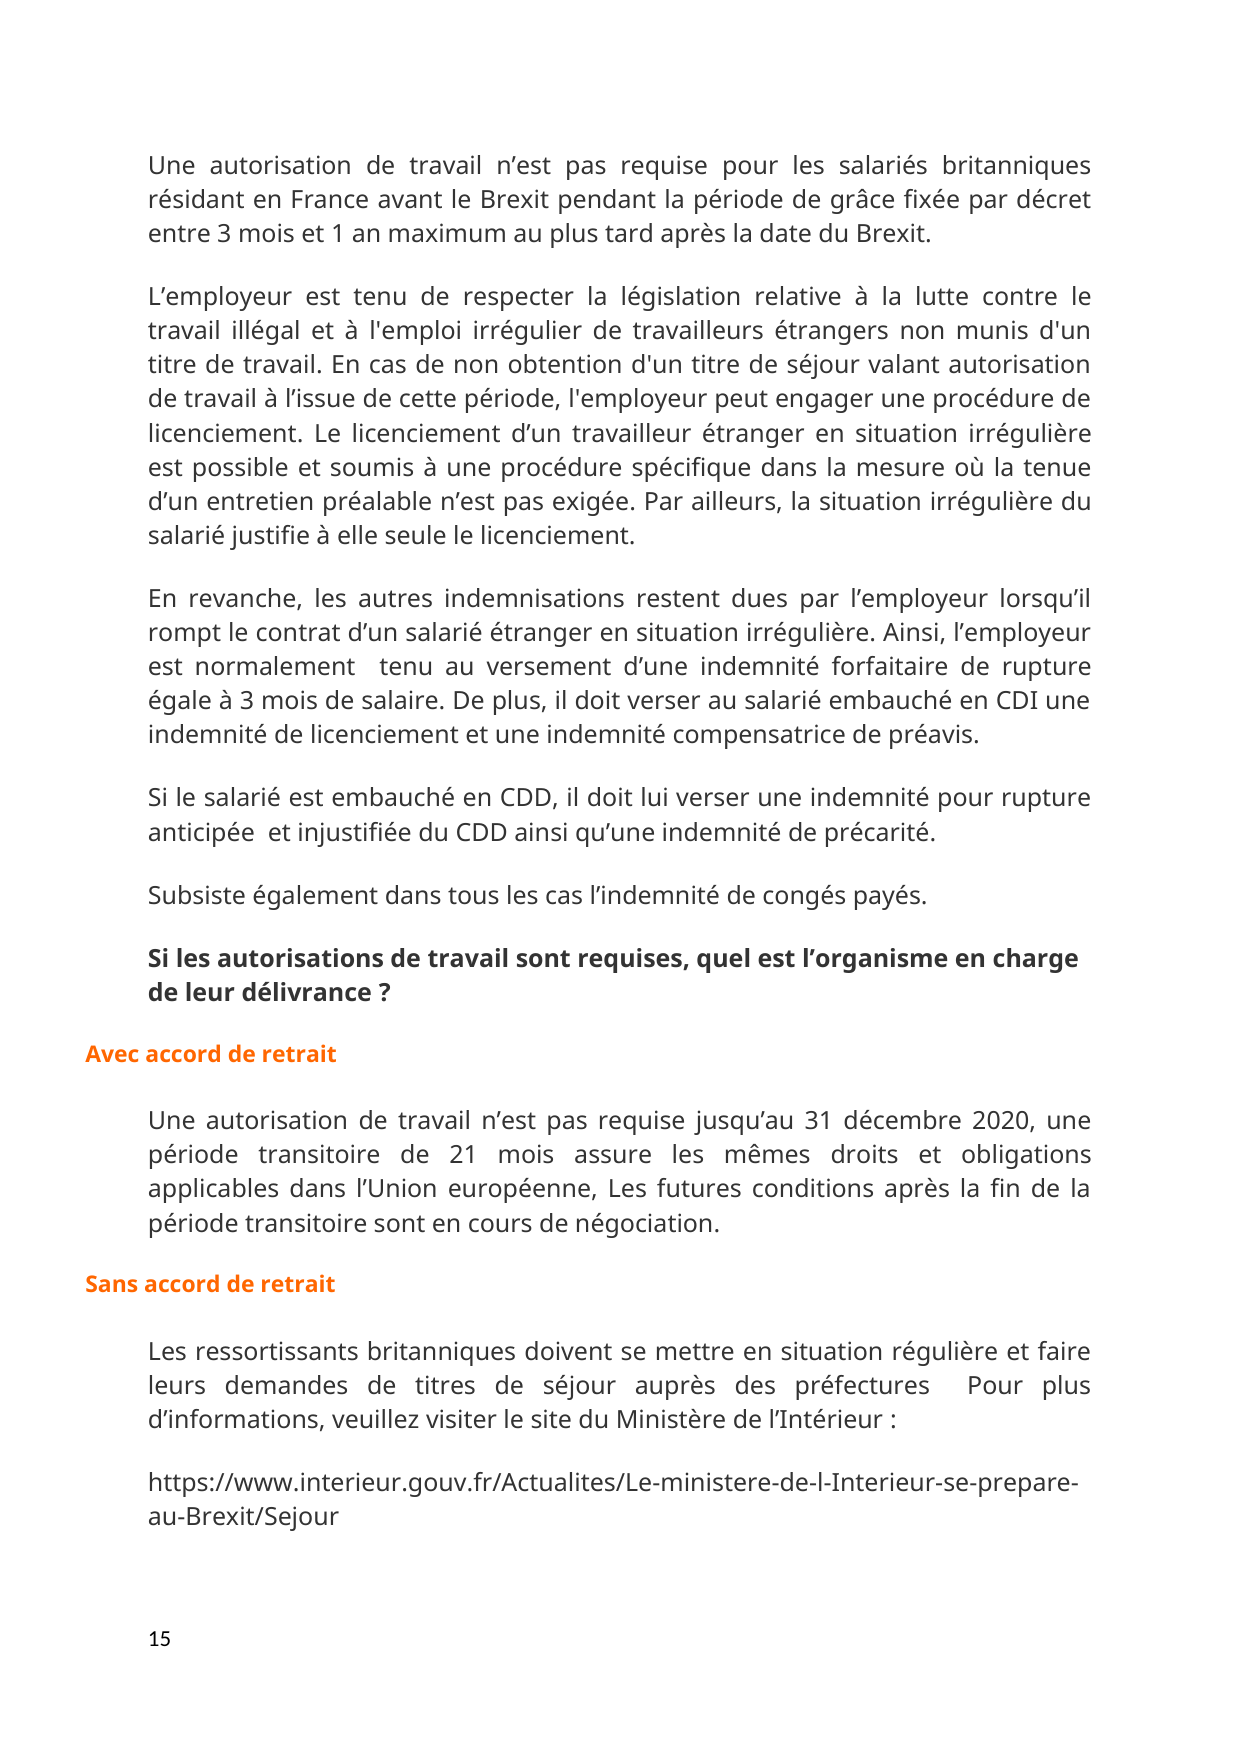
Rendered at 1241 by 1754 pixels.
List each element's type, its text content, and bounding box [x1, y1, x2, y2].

text Avec accord de retrait [85, 1038, 1093, 1069]
text Les ressortissants britanniques doivent se mettre en situation régulière et faire leurs demandes de titres de séjour auprès des préfectures Pour plus d’informations, veuillez visiter le site du Ministère de l’Intérieur : [148, 1333, 1093, 1436]
text Une autorisation de travail n’est pas requise pour les salariés britanniques résidant en France avant le Brexit pendant la période de grâce fixée par décret entre 3 mois et 1 an maximum au plus tard après la date du Brexit. [148, 148, 1093, 250]
text En revanche, les autres indemnisations restent dues par l’employeur lorsqu’il rompt le contrat d’un salarié étranger en situation irrégulière. Ainsi, l’employeur est normalement tenu au versement d’une indemnité forfaitaire de rupture égale à 3 mois de salaire. De plus, il doit verser au salarié embauché en CDI une indemnité de licenciement et une indemnité compensatrice de préavis. [148, 581, 1093, 751]
text Sans accord de retrait [85, 1268, 1093, 1300]
text https://www.interieur.gouv.fr/Actualites/Le-ministere-de-l-Interieur-se-prepare-au-Brexit/Sejour [148, 1465, 1093, 1533]
text Une autorisation de travail n’est pas requise jusqu’au 31 décembre 2020, une période transitoire de 21 mois assure les mêmes droits et obligations applicables dans l’Union européenne, Les futures conditions après la fin de la période transitoire sont en cours de négociation. [148, 1103, 1093, 1239]
text Si le salarié est embauché en CDD, il doit lui verser une indemnité pour rupture anticipée et injustifiée du CDD ainsi qu’une indemnité de précarité. [148, 780, 1093, 848]
text Si les autorisations de travail sont requises, quel est l’organisme en charge de leur délivrance ? [148, 941, 1093, 1009]
text L’employeur est tenu de respecter la législation relative à la lutte contre le travail illégal et à l'emploi irrégulier de travailleurs étrangers non munis d'un titre de travail. En cas de non obtention d'un titre de séjour valant autorisation de travail à l’issue de cette période, l'employeur peut engager une procédure de licenciement. Le licenciement d’un travailleur étranger en situation irrégulière est possible et soumis à une procédure spécifique dans la mesure où la tenue d’un entretien préalable n’est pas exigée. Par ailleurs, la situation irrégulière du salarié justifie à elle seule le licenciement. [148, 279, 1093, 551]
text Subsiste également dans tous les cas l’indemnité de congés payés. [148, 877, 1093, 911]
